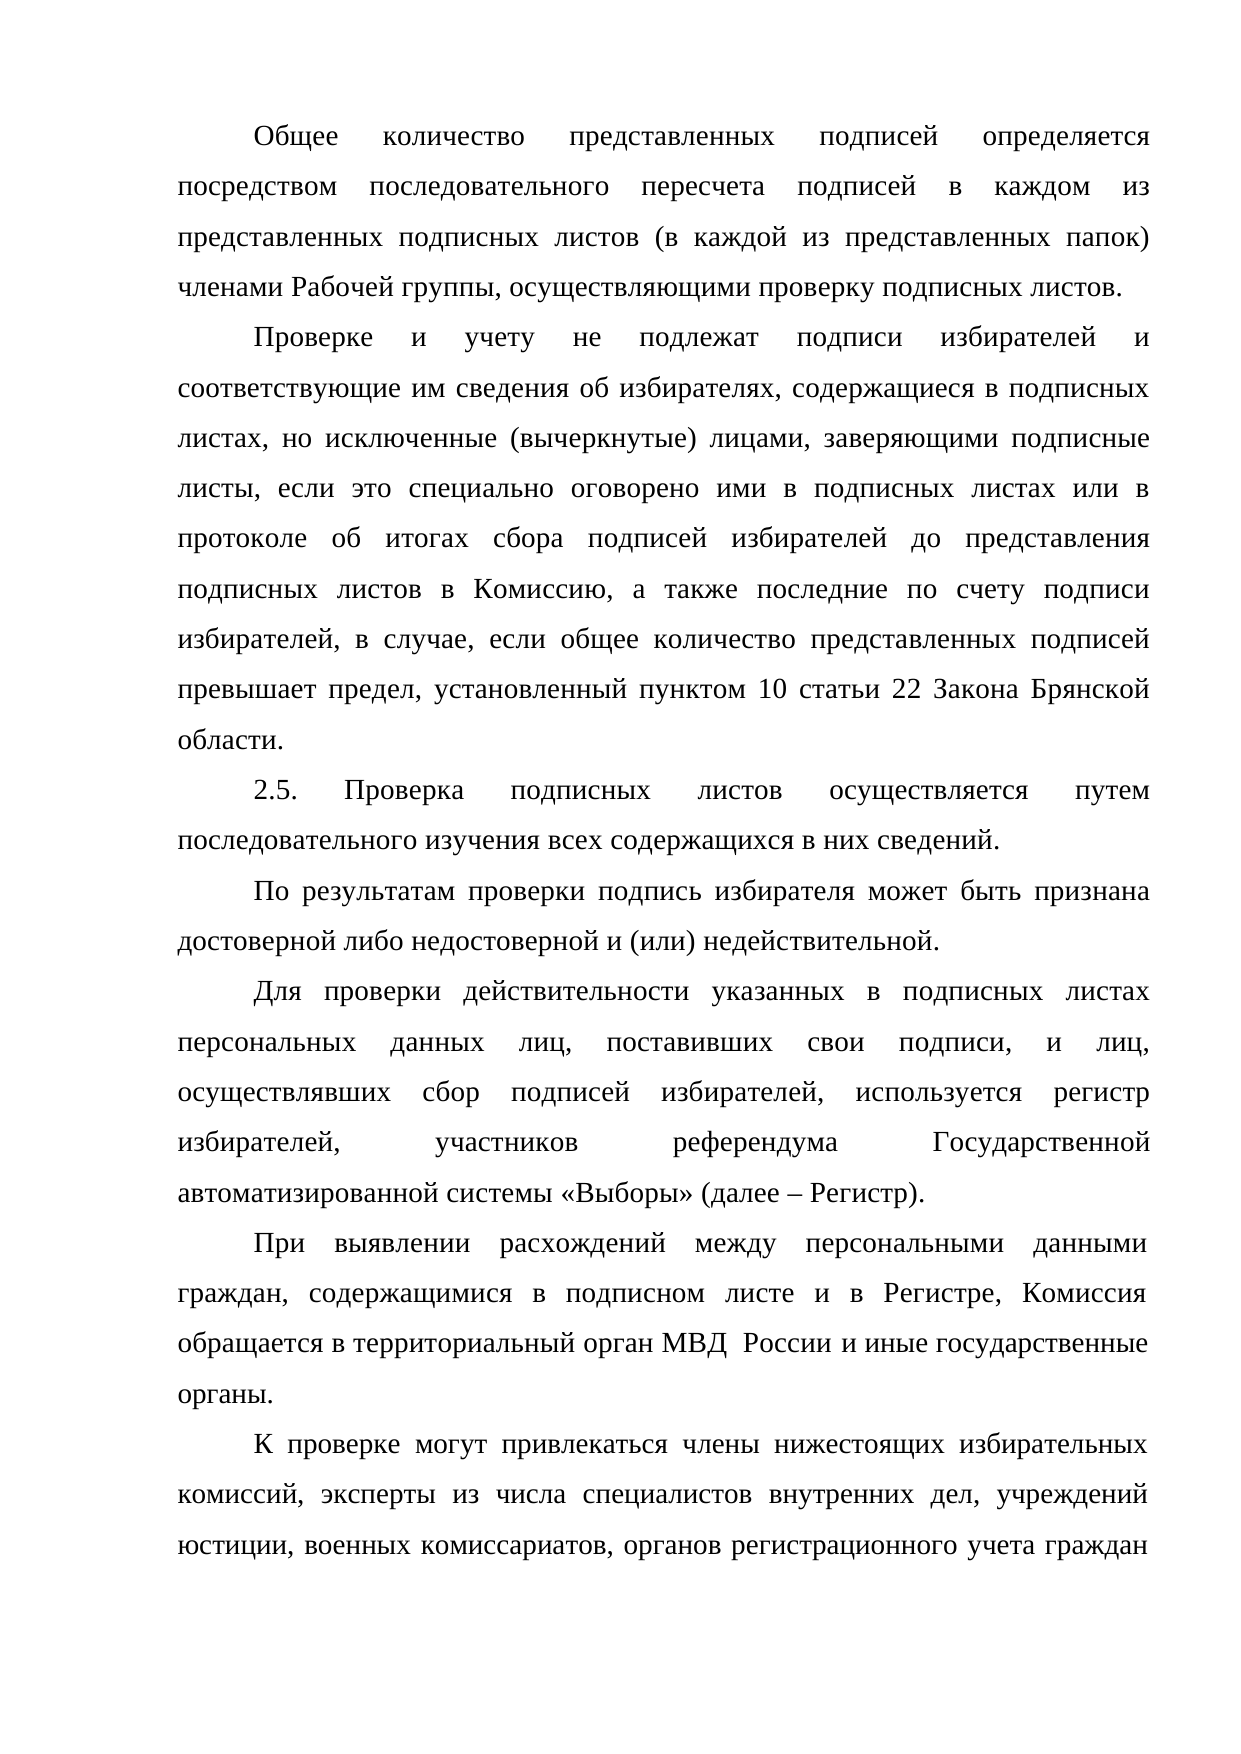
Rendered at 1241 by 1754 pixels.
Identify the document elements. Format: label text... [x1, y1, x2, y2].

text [177, 1426, 1148, 1560]
text По результатам проверки подпись избирателя может быть признана достоверной либо недостоверной и (или) недействительной. [177, 873, 1152, 957]
text 2.5. Проверка подписных листов осуществляется путем последовательного изучения всех содержащихся в них сведений. [177, 772, 1152, 856]
text Общее количество представленных подписей определяется посредством последовательного пересчета подписей в каждом из представленных подписных листов (в каждой из представленных папок) членами Рабочей группы, осуществляющими проверку подписных листов. [177, 118, 1152, 303]
text Проверке и учету не подлежат подписи избирателей и соответствующие им сведения об избирателях, содержащиеся в подписных листах, но исключенные (вычеркнутые) лицами, заверяющими подписные листы, если это специально оговорено ими в подписных листах или в протоколе об итогах сбора подписей избирателей до представления подписных листов в Комиссию, а также последние по счету подписи избирателей, в случае, если общее количество представленных подписей превышает предел, установленный пунктом 10 статьи 22 Закона Брянской области. [177, 319, 1152, 755]
text Для проверки действительности указанных в подписных листах персональных данных лиц, поставивших свои подписи, и лиц, осуществлявших сбор подписей избирателей, используется регистр избирателей, участников референдума Государственной автоматизированной системы «Выборы» (далее – Регистр). [177, 973, 1152, 1208]
text При выявлении расхождений между персональными данными граждан, содержащимися в подписном листе и в Регистре, Комиссия обращается в территориальный орган МВД России и иные государственные органы. [177, 1225, 1148, 1409]
